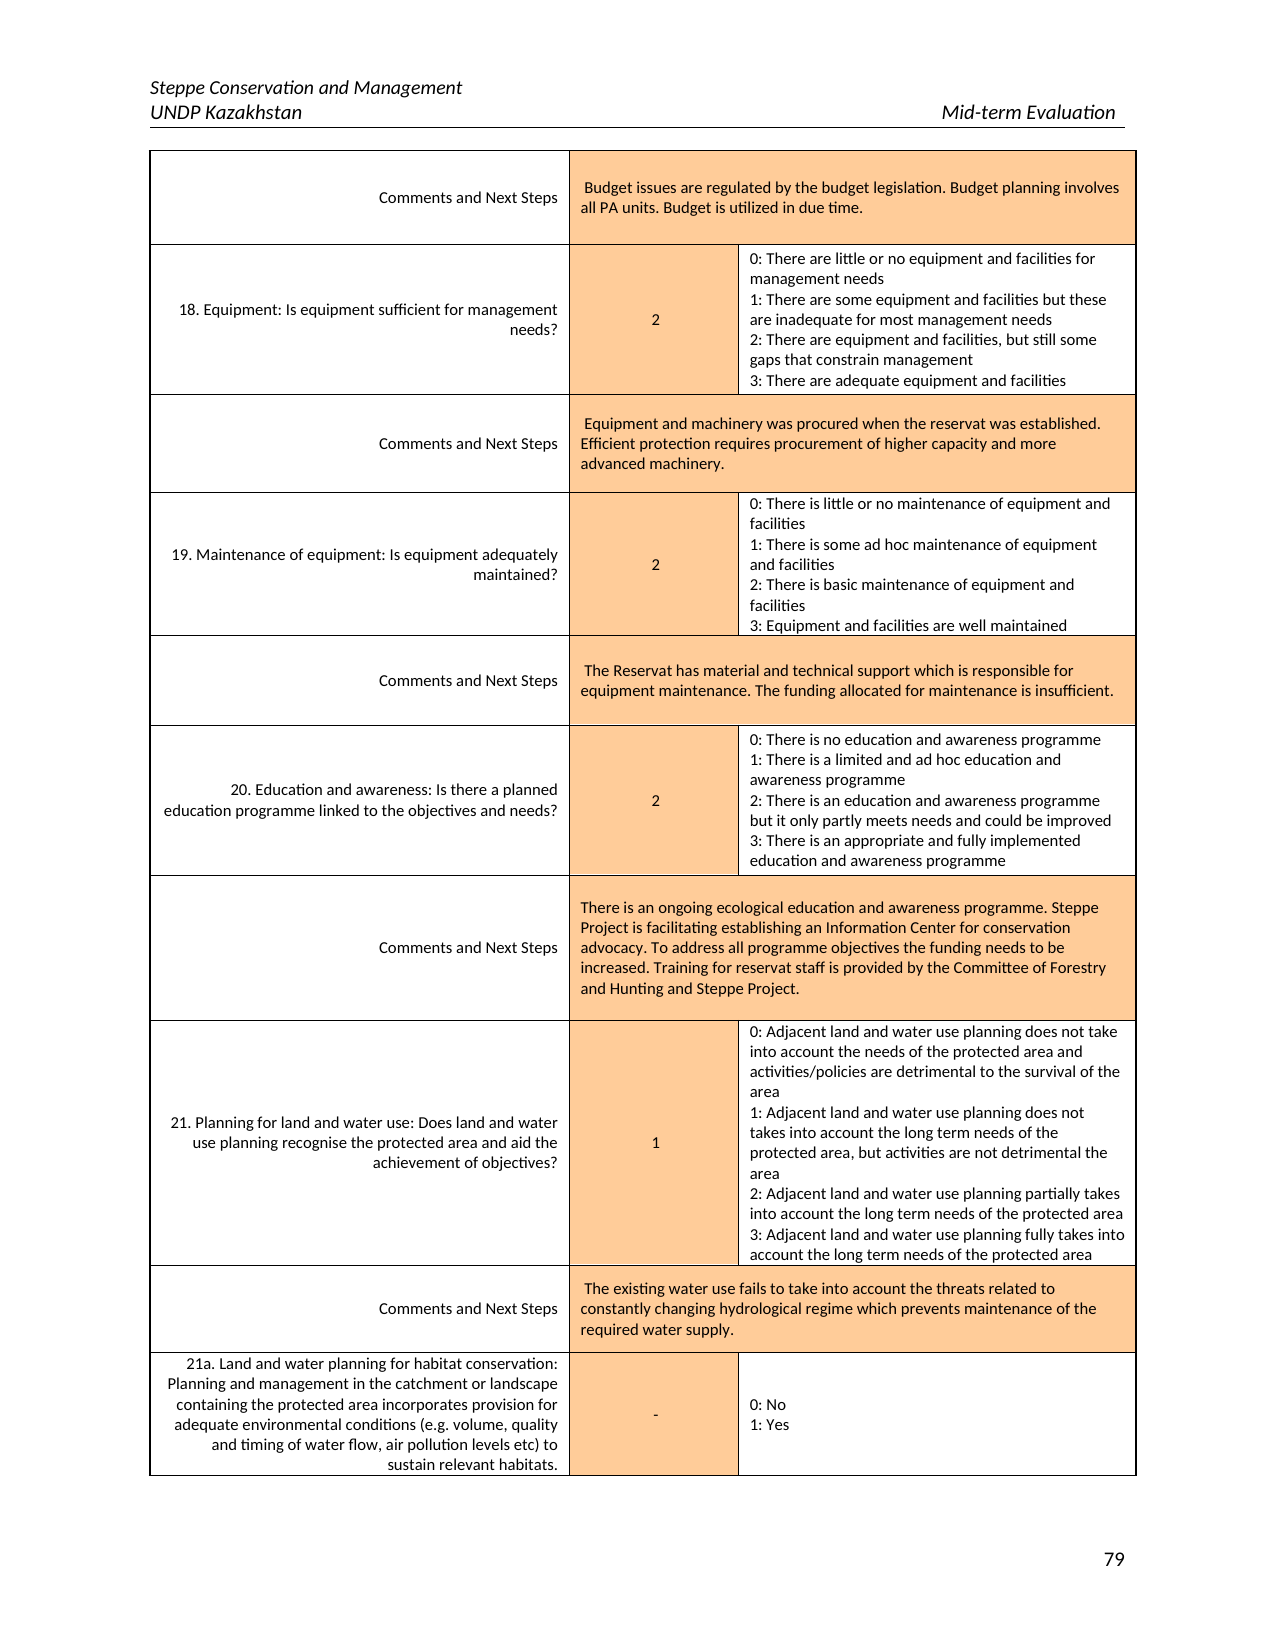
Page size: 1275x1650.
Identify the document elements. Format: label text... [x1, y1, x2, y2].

table_cell 1 [570, 1021, 738, 1264]
table_cell Comments and Next Steps [151, 151, 569, 244]
table_cell 0: No 1: Yes [739, 1353, 1135, 1475]
table_cell 21a. Land and water planning for habitat conservation: Planning and management in the catchment or landscape containing the protected area incorporates provision for adequate environmental conditions (e.g. volume, quality and timing of water flow, air pollution levels etc) to sustain relevant habitats. [151, 1353, 569, 1475]
table_cell 0: Adjacent land and water use planning does not take into account the needs of the protected area and activities/policies are detrimental to the survival of the area 1: Adjacent land and water use planning does not takes into account the long term needs of the protected area, but activities are not detrimental the area 2: Adjacent land and water use planning partially takes into account the long term needs of the protected area 3: Adjacent land and water use planning fully takes into account the long term needs of the protected area [739, 1021, 1135, 1264]
table_cell 0: There is no education and awareness programme 1: There is a limited and ad hoc education and awareness programme 2: There is an education and awareness programme but it only partly meets needs and could be improved 3: There is an appropriate and fully implemented education and awareness programme [739, 726, 1135, 874]
table_cell Comments and Next Steps [151, 876, 569, 1020]
table_cell 18. Equipment: Is equipment sufficient for management needs? [151, 245, 569, 394]
table_cell The existing water use fails to take into account the threats related to constantly changing hydrological regime which prevents maintenance of the required water supply. [570, 1266, 1135, 1352]
table_cell Comments and Next Steps [151, 636, 569, 724]
table_cell - [570, 1353, 738, 1475]
table_cell 21. Planning for land and water use: Does land and water use planning recognise the protected area and aid the achievement of objectives? [151, 1021, 569, 1264]
table_cell Comments and Next Steps [151, 395, 569, 492]
table_cell Equipment and machinery was procured when the reservat was established. Efficient protection requires procurement of higher capacity and more advanced machinery. [570, 395, 1135, 492]
table_cell There is an ongoing ecological education and awareness programme. Steppe Project is facilitating establishing an Information Center for conservation advocacy. To address all programme objectives the funding needs to be increased. Training for reservat staff is provided by the Committee of Forestry and Hunting and Steppe Project. [570, 876, 1135, 1020]
table_cell 0: There are little or no equipment and facilities for management needs 1: There are some equipment and facilities but these are inadequate for most management needs 2: There are equipment and facilities, but still some gaps that constrain management 3: There are adequate equipment and facilities [739, 245, 1135, 394]
table_cell 0: There is little or no maintenance of equipment and facilities 1: There is some ad hoc maintenance of equipment and facilities 2: There is basic maintenance of equipment and facilities 3: Equipment and facilities are well maintained [739, 493, 1135, 635]
table_cell 20. Education and awareness: Is there a planned education programme linked to the objectives and needs? [151, 726, 569, 874]
table_cell 19. Maintenance of equipment: Is equipment adequately maintained? [151, 493, 569, 635]
table_cell 2 [570, 493, 738, 635]
table_cell 2 [570, 726, 738, 874]
table_cell Budget issues are regulated by the budget legislation. Budget planning involves all PA units. Budget is utilized in due time. [570, 151, 1135, 244]
table_cell The Reservat has material and technical support which is responsible for equipment maintenance. The funding allocated for maintenance is insufficient. [570, 636, 1135, 724]
table_cell Comments and Next Steps [151, 1266, 569, 1352]
table_cell 2 [570, 245, 738, 394]
